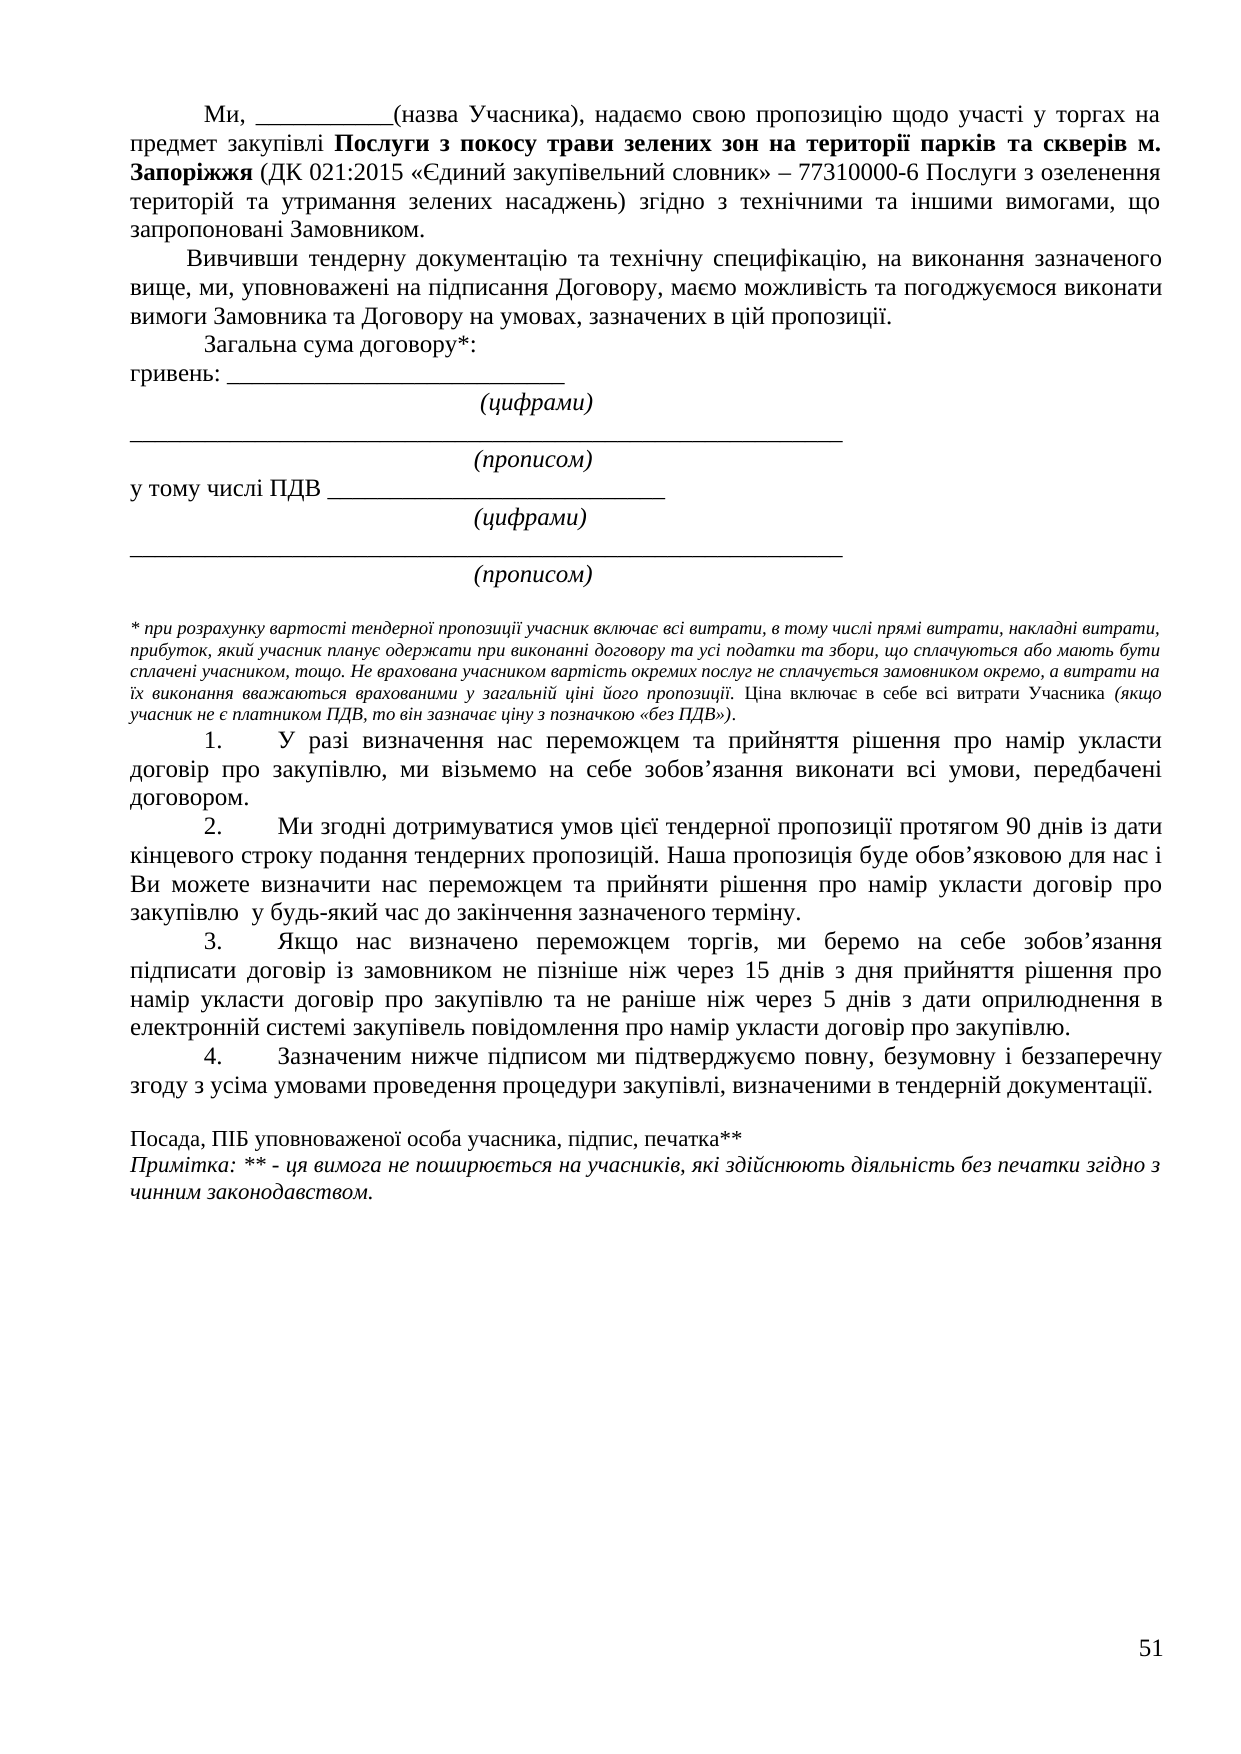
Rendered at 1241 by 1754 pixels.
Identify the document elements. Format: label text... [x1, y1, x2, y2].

text Примітка: ** - ця вимога не поширюється на учасників, які здійснюють діяльність без печатки згідно з чинним законодавством. [130, 1151, 1163, 1204]
list Якщо нас визначено переможцем торгів, ми беремо на себе зобов’язання підписати договір із замовником не пізніше ніж через 15 днів з дня прийняття рішення про намір укласти договір про закупівлю та не раніше ніж через 5 днів з дати оприлюднення в електронній системі закупівель повідомлення про намір укласти договір про закупівлю. [130, 926, 1163, 1041]
text _________________________________________________________ [130, 531, 1163, 559]
text гривень: ___________________________ [130, 358, 1163, 387]
text у тому числі ПДВ ___________________________ [130, 473, 1163, 502]
text * при розрахунку вартості тендерної пропозиції учасник включає всі витрати, в тому числі прямі витрати, накладні витрати, прибуток, який учасник планує одержати при виконанні договору та усі податки та збори, що сплачуються або мають бути сплачені учасником, тощо. Не врахована учасником вартість окремих послуг не сплачується замовником окремо, а витрати на їх виконання вважаються врахованими у загальній ціні його пропозиції. Ціна включає в себе всі витрати Учасника (якщо учасник не є платником ПДВ, то він зазначає ціну з позначкою «без ПДВ»). [130, 617, 1163, 725]
text Посада, ПІБ уповноваженої особа учасника, підпис, печатка** [130, 1125, 1163, 1151]
list Зазначеним нижче підписом ми підтверджуємо повну, безумовну і беззаперечну згоду з усіма умовами проведення процедури закупівлі, визначеними в тендерній документації. [130, 1041, 1163, 1099]
list У разі визначення нас переможцем та прийняття рішення про намір укласти договір про закупівлю, ми візьмемо на себе зобов’язання виконати всі умови, передбачені договором. [130, 725, 1163, 811]
text Загальна сума договору*: [130, 329, 1163, 358]
text Ми, ___________(назва Учасника), надаємо свою пропозицію щодо участі у торгах на предмет закупівлі Послуги з покосу трави зелених зон на території парків та скверів м. Запоріжжя (ДК 021:2015 «Єдиний закупівельний словник» – 77310000-6 Послуги з озеленення територій та утримання зелених насаджень) згідно з технічними та іншими вимогами, що запропоновані Замовником. [130, 99, 1161, 243]
text (прописом) [130, 559, 1163, 588]
text _________________________________________________________ [130, 416, 1163, 444]
text (прописом) [130, 444, 1163, 473]
text Вивчивши тендерну документацію та технічну специфікацію, на виконання зазначеного вище, ми, уповноважені на підписання Договору, маємо можливість та погоджуємося виконати вимоги Замовника та Договору на умовах, зазначених в цій пропозиції. [130, 243, 1163, 329]
text (цифрами) [130, 502, 1163, 531]
list Ми згодні дотримуватися умов цієї тендерної пропозиції протягом 90 днів із дати кінцевого строку подання тендерних пропозицій. Наша пропозиція буде обов’язковою для нас і Ви можете визначити нас переможцем та прийняти рішення про намір укласти договір про закупівлю у будь-який час до закінчення зазначеного терміну. [130, 811, 1163, 926]
text (цифрами) [130, 387, 1163, 416]
